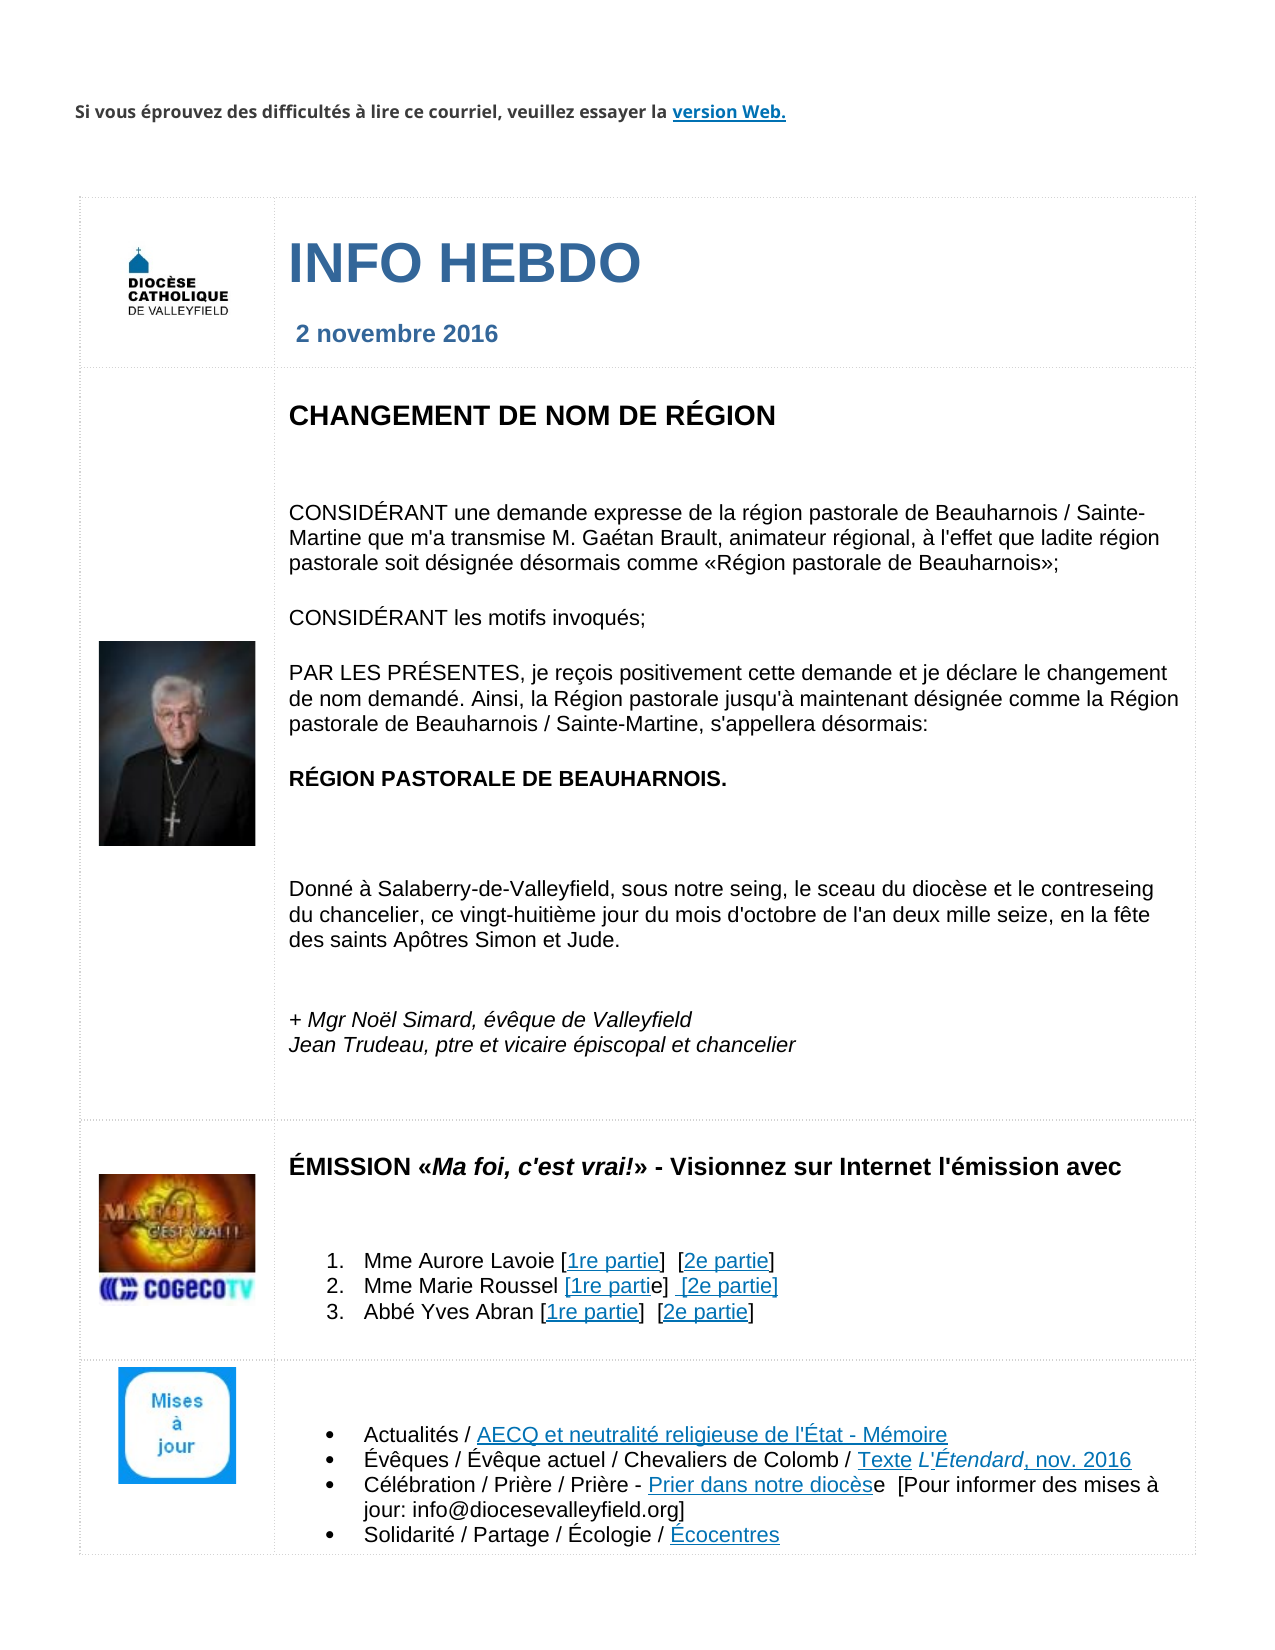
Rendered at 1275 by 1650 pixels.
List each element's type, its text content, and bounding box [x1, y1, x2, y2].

table_header [80, 196, 274, 366]
picture [120, 225, 235, 340]
table_cell [80, 1359, 274, 1554]
picture [98, 641, 256, 846]
table_cell [80, 1119, 274, 1359]
text Si vous éprouvez des difficultés à lire ce courriel, veuillez essayer la version Web. [75, 100, 1200, 124]
table_header INFO HEBDO 2 novembre 2016 [275, 196, 1195, 366]
picture [98, 1174, 256, 1306]
table_cell CHANGEMENT DE NOM DE RÉGION CONSIDÉRANT une demande expresse de la région pastorale de Beauharnois / Sainte-Martine que m'a transmise M. Gaétan Brault, animateur régional, à l'effet que ladite région pastorale soit désignée désormais comme «Région pastorale de Beauharnois»; CONSIDÉRANT les motifs invoqués; PAR LES PRÉSENTES, je reçois positivement cette demande et je déclare le changement de nom demandé. Ainsi, la Région pastorale jusqu'à maintenant désignée comme la Région pastorale de Beauharnois / Sainte-Martine, s'appellera désormais: RÉGION PASTORALE DE BEAUHARNOIS. Donné à Salaberry-de-Valleyfield, sous notre seing, le sceau du diocèse et le contreseing du chancelier, ce vingt-huitième jour du mois d'octobre de l'an deux mille seize, en la fête des saints Apôtres Simon et Jude. + Mgr Noël Simard, évêque de Valleyfield Jean Trudeau, ptre et vicaire épiscopal et chancelier [275, 366, 1195, 1119]
table_cell ÉMISSION «Ma foi, c'est vrai!» - Visionnez sur Internet l'émission avec Mme Aurore Lavoie [1re partie] [2e partie] Mme Marie Roussel [1re partie] [2e partie] Abbé Yves Abran [1re partie] [2e partie] [275, 1119, 1195, 1359]
table_cell [80, 366, 274, 1119]
picture [118, 1367, 237, 1484]
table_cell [275, 1359, 1195, 1554]
